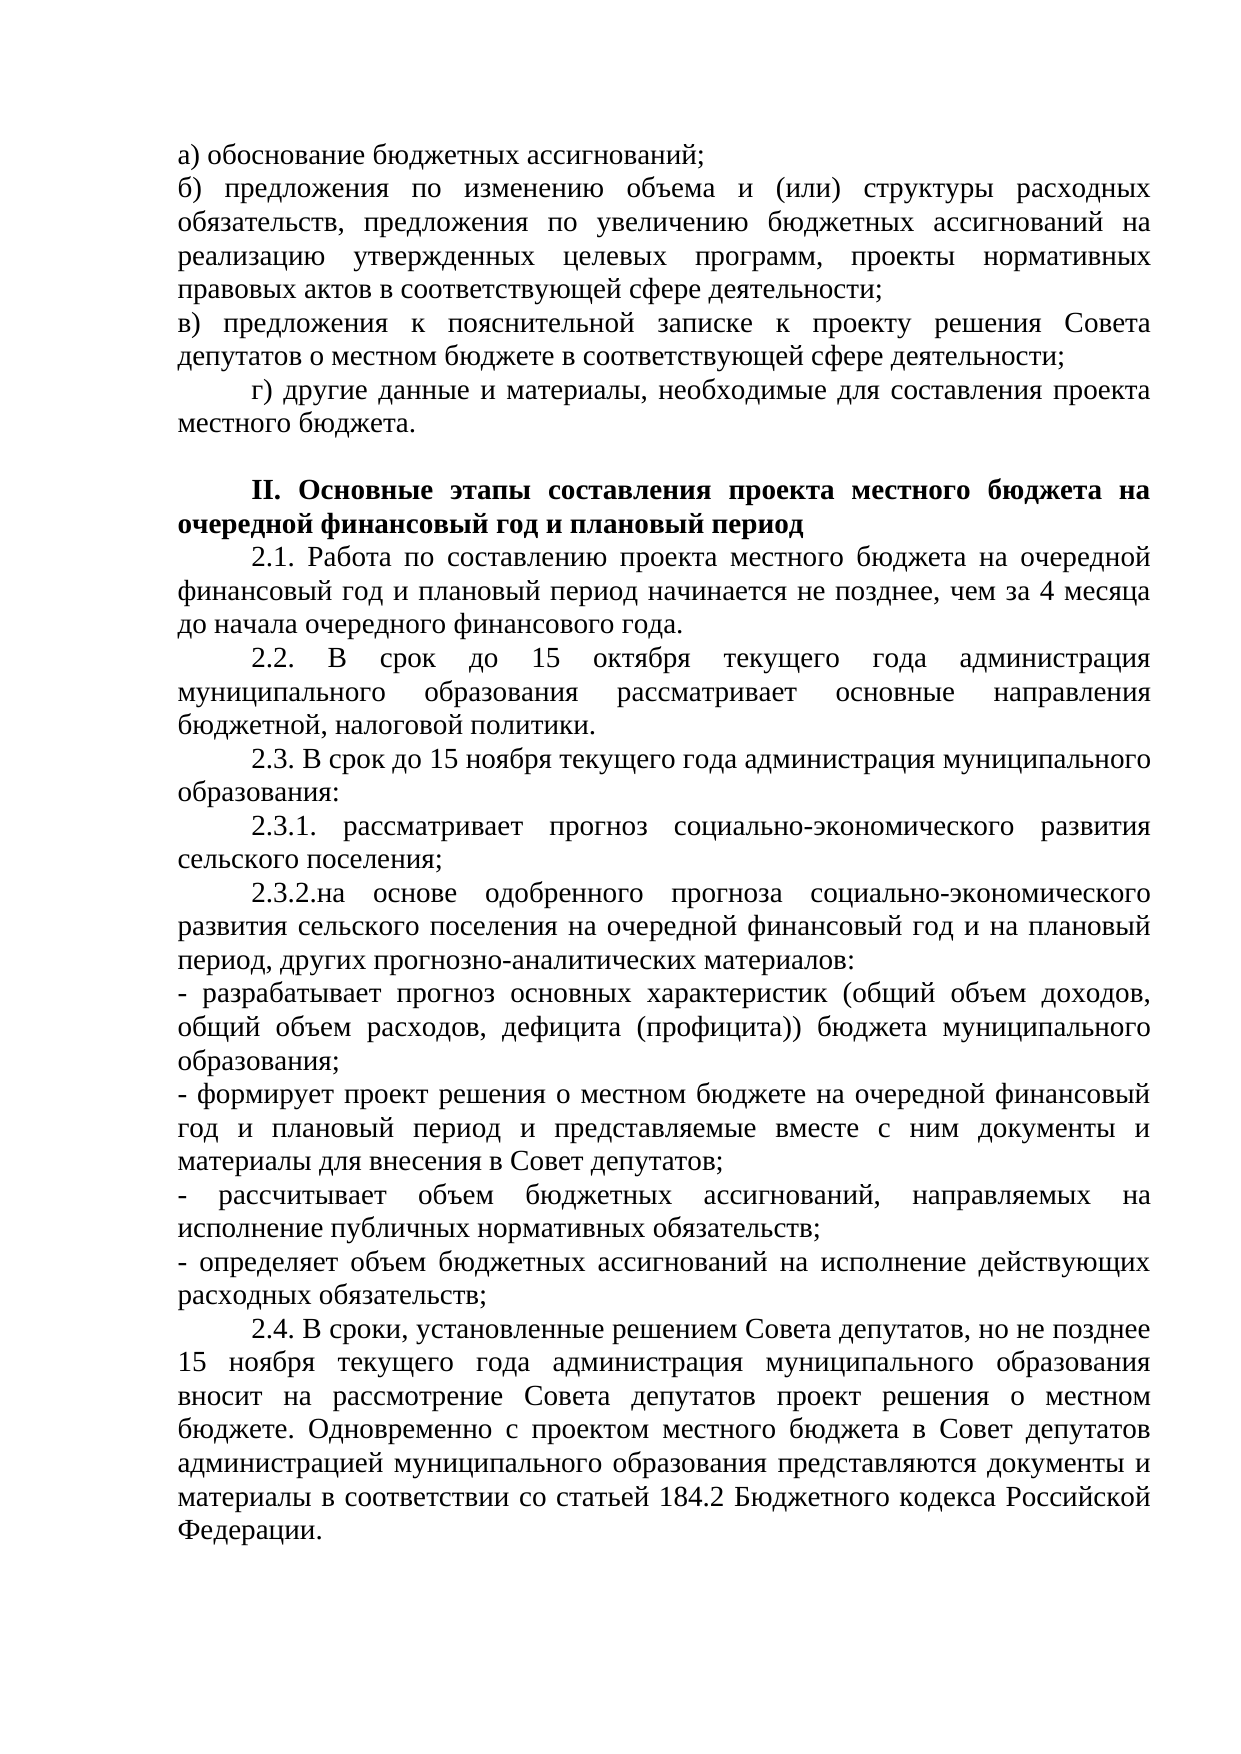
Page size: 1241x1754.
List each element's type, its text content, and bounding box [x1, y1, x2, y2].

text 2.1. Работа по составлению проекта местного бюджета на очередной финансовый год и плановый период начинается не позднее, чем за 4 месяца до начала очередного финансового года. [177, 539, 1152, 640]
text в) предложения к пояснительной записке к проекту решения Совета депутатов о местном бюджете в соответствующей сфере деятельности; [177, 305, 1152, 372]
text 2.4. В сроки, установленные решением Совета депутатов, но не позднее 15 ноября текущего года администрация муниципального образования вносит на рассмотрение Совета депутатов проект решения о местном бюджете. Одновременно с проектом местного бюджета в Совет депутатов администрацией муниципального образования представляются документы и материалы в соответствии со статьей 184.2 Бюджетного кодекса Российской Федерации. [177, 1311, 1152, 1546]
text а) обоснование бюджетных ассигнований; [177, 137, 1152, 171]
text б) предложения по изменению объема и (или) структуры расходных обязательств, предложения по увеличению бюджетных ассигнований на реализацию утвержденных целевых программ, проекты нормативных правовых актов в соответствующей сфере деятельности; [177, 171, 1152, 305]
text - определяет объем бюджетных ассигнований на исполнение действующих расходных обязательств; [177, 1244, 1152, 1311]
text 2.3.2.на основе одобренного прогноза социально-экономического развития сельского поселения на очередной финансовый год и на плановый период, других прогнозно-аналитических материалов: [177, 875, 1152, 976]
text г) другие данные и материалы, необходимые для составления проекта местного бюджета. [177, 372, 1152, 439]
text - рассчитывает объем бюджетных ассигнований, направляемых на исполнение публичных нормативных обязательств; [177, 1177, 1152, 1244]
text 2.2. В срок до 15 октября текущего года администрация муниципального образования рассматривает основные направления бюджетной, налоговой политики. [177, 640, 1152, 741]
text 2.3.1. рассматривает прогноз социально-экономического развития сельского поселения; [177, 808, 1152, 875]
text II. Основные этапы составления проекта местного бюджета на очередной финансовый год и плановый период [177, 472, 1152, 539]
text - формирует проект решения о местном бюджете на очередной финансовый год и плановый период и представляемые вместе с ним документы и материалы для внесения в Совет депутатов; [177, 1076, 1152, 1177]
text - разрабатывает прогноз основных характеристик (общий объем доходов, общий объем расходов, дефицита (профицита)) бюджета муниципального образования; [177, 976, 1152, 1076]
text 2.3. В срок до 15 ноября текущего года администрация муниципального образования: [177, 741, 1152, 808]
